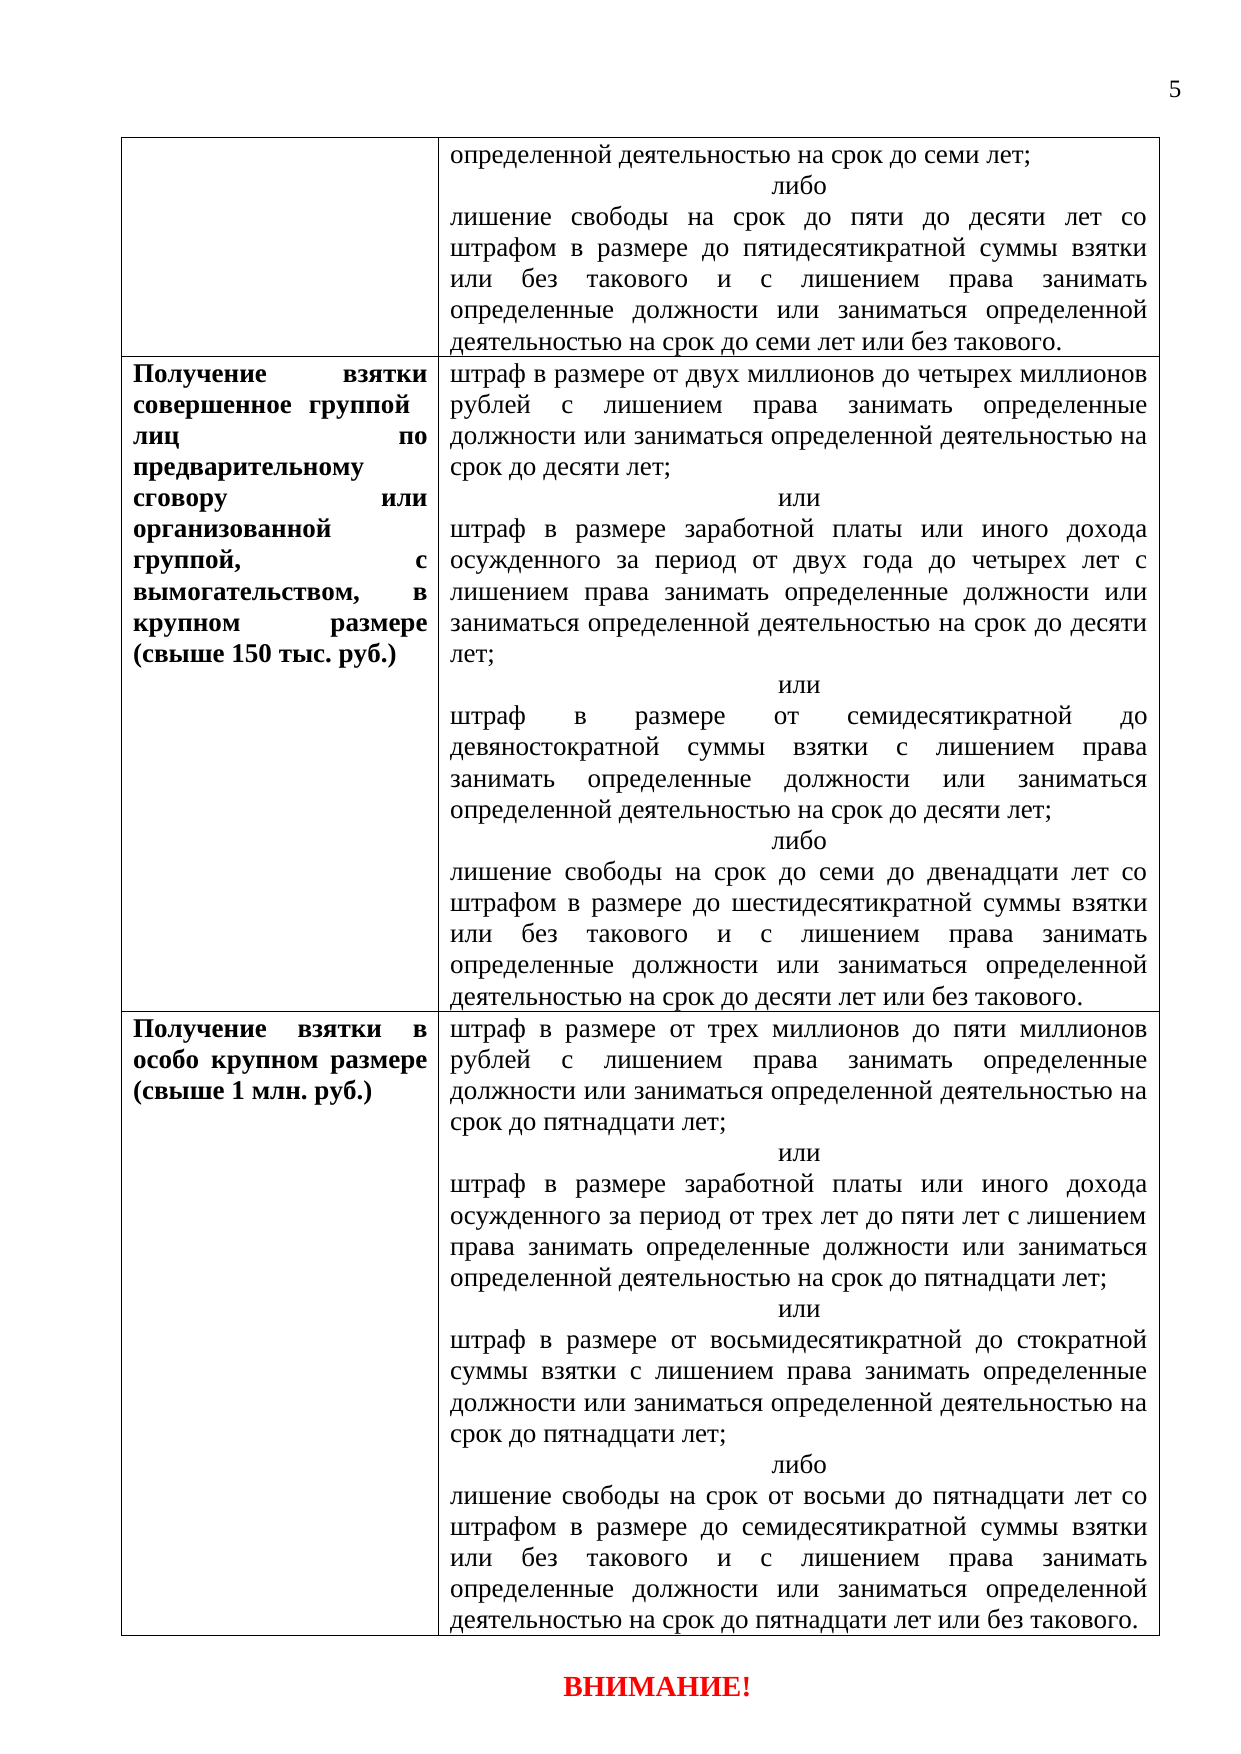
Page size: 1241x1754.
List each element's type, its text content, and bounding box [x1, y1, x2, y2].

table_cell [439, 138, 1159, 356]
table_cell штраф в размере от двух миллионов до четырех миллионов рублей с лишением права занимать определенные должности или заниматься определенной деятельностью на срок до десяти лет; или штраф в размере заработной платы или иного дохода осужденного за период от двух года до четырех лет с лишением права занимать определенные должности или заниматься определенной деятельностью на срок до десяти лет; или штраф в размере от семидесятикратной до девяностократной суммы взятки с лишением права занимать определенные должности или заниматься определенной деятельностью на срок до десяти лет; либо лишение свободы на срок до семи до двенадцати лет со штрафом в размере до шестидесятикратной суммы взятки или без такового и с лишением права занимать определенные должности или заниматься определенной деятельностью на срок до десяти лет или без такового. [439, 357, 1159, 1011]
table_cell Получение взятки в особо крупном размере (свыше 1 млн. руб.) [122, 1012, 438, 1635]
text ВНИМАНИЕ! [133, 1669, 1181, 1703]
table_cell Получение взятки совершенное группой лиц по предварительному сговору или организованной группой, с вымогательством, в крупном размере (свыше 150 тыс. руб.) [122, 357, 438, 1011]
table_cell штраф в размере от трех миллионов до пяти миллионов рублей с лишением права занимать определенные должности или заниматься определенной деятельностью на срок до пятнадцати лет; или штраф в размере заработной платы или иного дохода осужденного за период от трех лет до пяти лет с лишением права занимать определенные должности или заниматься определенной деятельностью на срок до пятнадцати лет; или штраф в размере от восьмидесятикратной до стократной суммы взятки с лишением права занимать определенные должности или заниматься определенной деятельностью на срок до пятнадцати лет; либо лишение свободы на срок от восьми до пятнадцати лет со штрафом в размере до семидесятикратной суммы взятки или без такового и с лишением права занимать определенные должности или заниматься определенной деятельностью на срок до пятнадцати лет или без такового. [439, 1012, 1159, 1635]
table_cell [122, 138, 438, 356]
